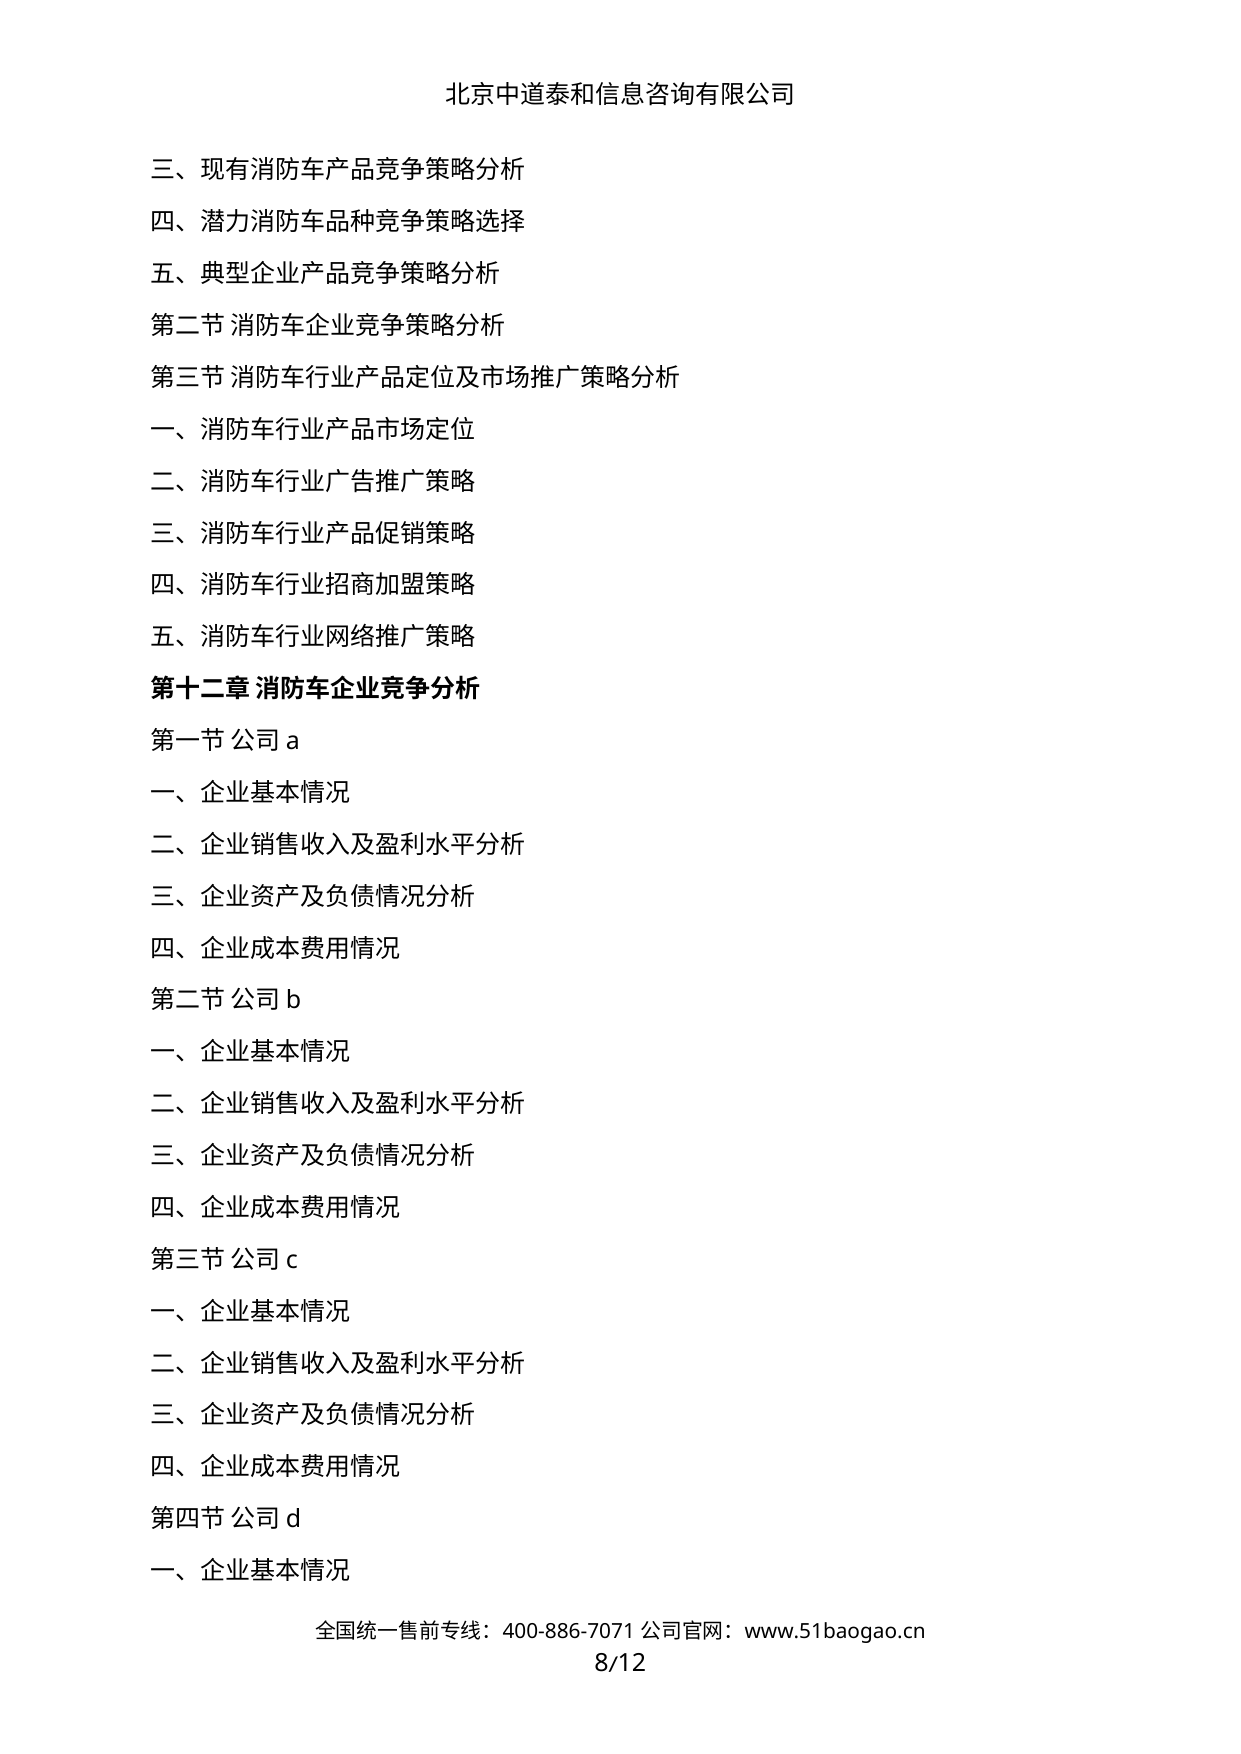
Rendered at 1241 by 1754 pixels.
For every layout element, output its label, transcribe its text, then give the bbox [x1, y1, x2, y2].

text 四、企业成本费用情况 [150, 1447, 1090, 1483]
text 第三节 消防车行业产品定位及市场推广策略分析 [150, 357, 1090, 394]
text 三、企业资产及负债情况分析 [150, 1136, 1090, 1172]
text 第三节 公司c [150, 1239, 1090, 1276]
text 二、企业销售收入及盈利水平分析 [150, 1084, 1090, 1120]
text 三、现有消防车产品竞争策略分析 [150, 150, 1090, 186]
text 第二节 消防车企业竞争策略分析 [150, 306, 1090, 342]
text 二、企业销售收入及盈利水平分析 [150, 1343, 1090, 1379]
text 第四节 公司d [150, 1499, 1090, 1535]
text 一、企业基本情况 [150, 772, 1090, 809]
text 一、企业基本情况 [150, 1032, 1090, 1068]
text 第一节 公司a [150, 721, 1090, 757]
text 四、消防车行业招商加盟策略 [150, 565, 1090, 601]
text 三、企业资产及负债情况分析 [150, 1395, 1090, 1431]
text 五、典型企业产品竞争策略分析 [150, 254, 1090, 290]
text 四、企业成本费用情况 [150, 928, 1090, 964]
text 一、企业基本情况 [150, 1291, 1090, 1327]
text 四、潜力消防车品种竞争策略选择 [150, 202, 1090, 238]
text 第二节 公司b [150, 980, 1090, 1016]
text 二、企业销售收入及盈利水平分析 [150, 824, 1090, 861]
text 四、企业成本费用情况 [150, 1187, 1090, 1224]
text 二、消防车行业广告推广策略 [150, 461, 1090, 497]
text 第十二章 消防车企业竞争分析 [150, 669, 1090, 705]
text 三、消防车行业产品促销策略 [150, 513, 1090, 549]
text 五、消防车行业网络推广策略 [150, 617, 1090, 653]
text 一、消防车行业产品市场定位 [150, 409, 1090, 446]
text 三、企业资产及负债情况分析 [150, 876, 1090, 912]
text 一、企业基本情况 [150, 1551, 1090, 1587]
